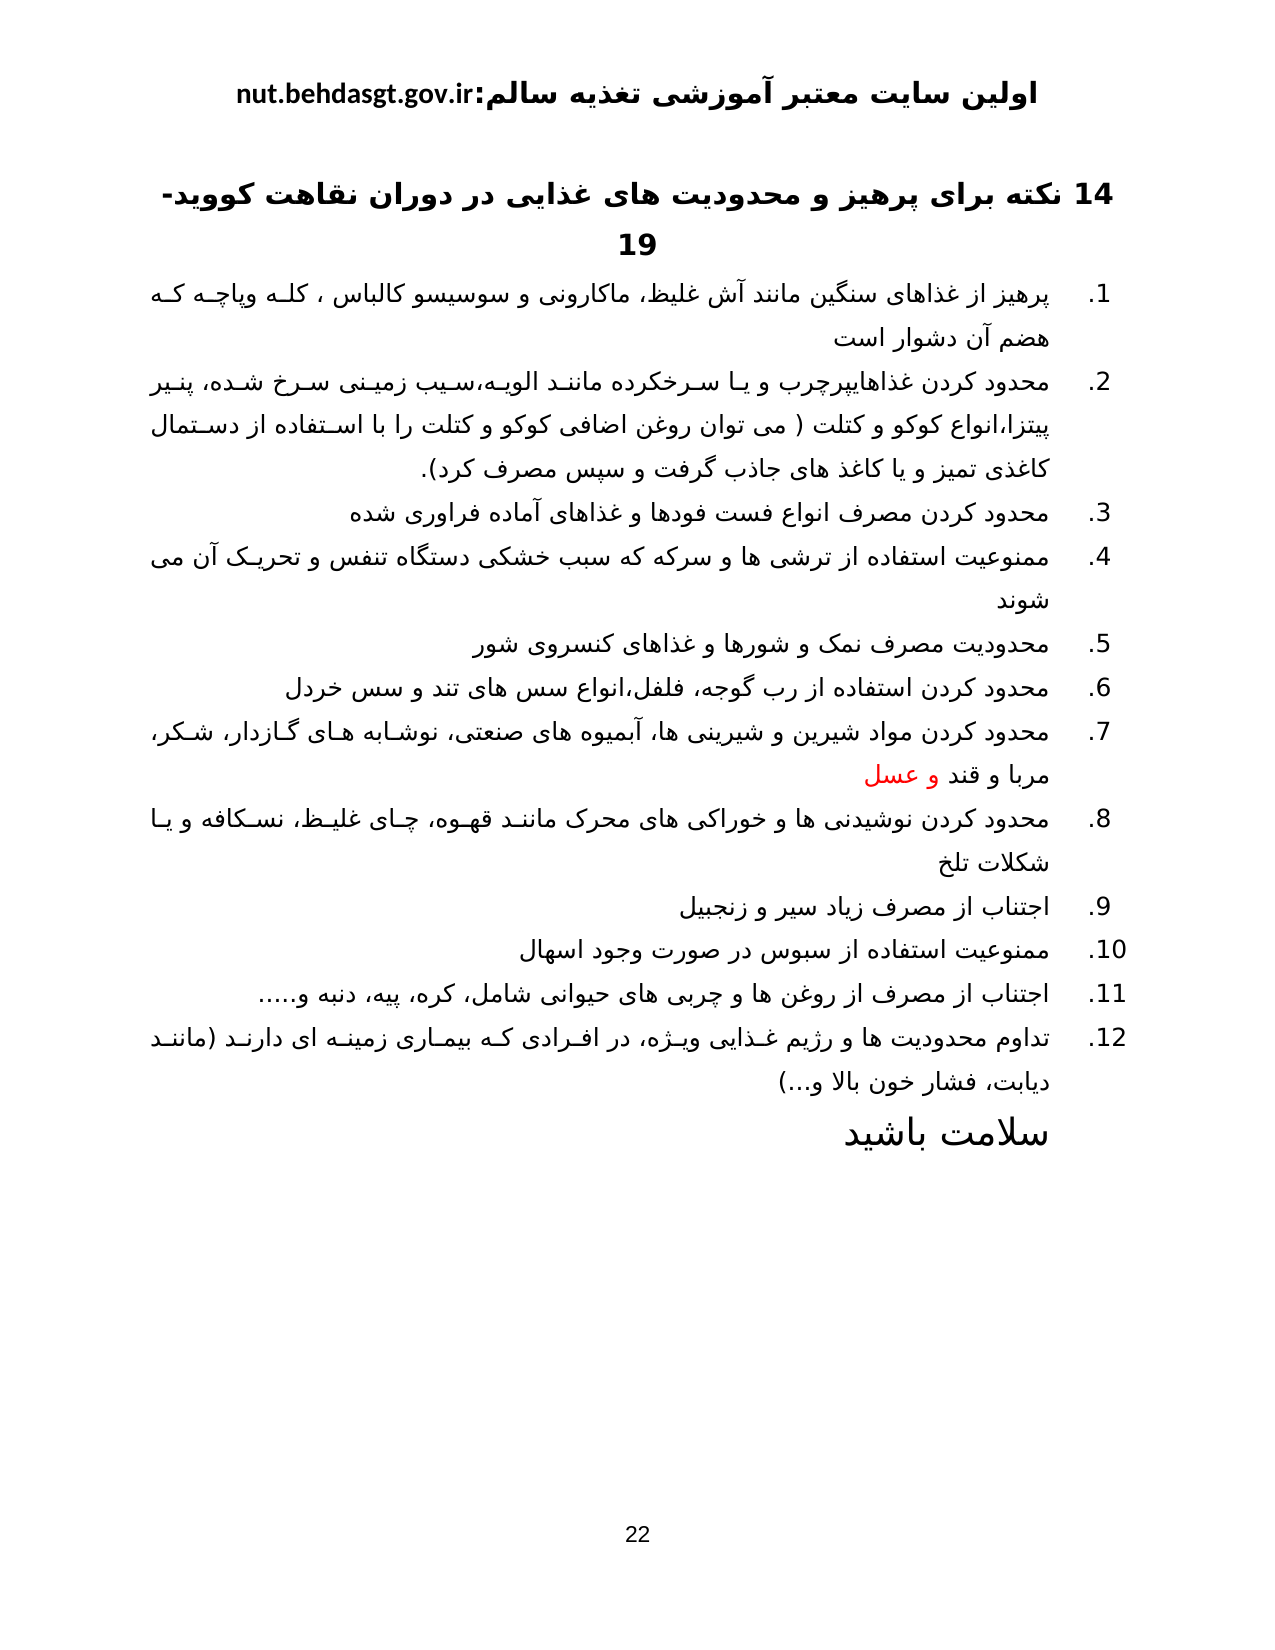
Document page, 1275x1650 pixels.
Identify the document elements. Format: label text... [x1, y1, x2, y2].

list ممنوعیت استفاده از ترشی ها و سرکه که سبب خشکی دستگاه تنفس و تحریک آن می شوند [150, 542, 1087, 615]
list تداوم محدودیت ها و رژیم غذایی ویژه، در افرادی که بیماری زمینه ای دارند (مانند دیابت، فشار خون بالا و...) [150, 1023, 1087, 1096]
list محدود کردن غذاهایپرچرب و یا سرخکرده مانند الویه،سیب زمینی سرخ شده، پنیر پیتزا،انواع کوکو و کتلت ( می توان روغن اضافی کوکو و کتلت را با استفاده از دستمال کاغذی تمیز و یا کاغذ های جاذب گرفت و سپس مصرف کرد). [150, 367, 1087, 484]
text 14 نکته برای پرهیز و محدودیت های غذایی در دوران نقاهت کووید-19 [150, 178, 1125, 262]
list محدودیت مصرف نمک و شورها و غذاهای کنسروی شور [150, 629, 1087, 659]
text سلامت باشید [150, 1111, 1050, 1154]
list محدود کردن مصرف انواع فست فودها و غذاهای آماده فراوری شده [150, 498, 1087, 527]
list محدود کردن مواد شیرین و شیرینی ها، آبمیوه های صنعتی، نوشابه های گازدار، شکر، مربا و قند و عسل [150, 717, 1087, 790]
list محدود کردن نوشیدنی ها و خوراکی های محرک مانند قهوه، چای غلیظ، نسکافه و یا شکلات تلخ [150, 804, 1087, 877]
list ممنوعیت استفاده از سبوس در صورت وجود اسهال [150, 936, 1087, 965]
list اجتناب از مصرف از روغن ها و چربی های حیوانی شامل، كره، پيه، دنبه و..... [150, 979, 1087, 1009]
list محدود کردن استفاده از رب گوجه، فلفل،انواع سس های تند و سس خردل [150, 673, 1087, 702]
list پرهیز از غذاهای سنگین مانند آش غلیظ، ماکارونی و سوسیسو کالباس ، کله وپاچه که هضم آن دشوار است [150, 279, 1087, 352]
list اجتناب از مصرف زیاد سیر و زنجبیل [150, 892, 1087, 921]
